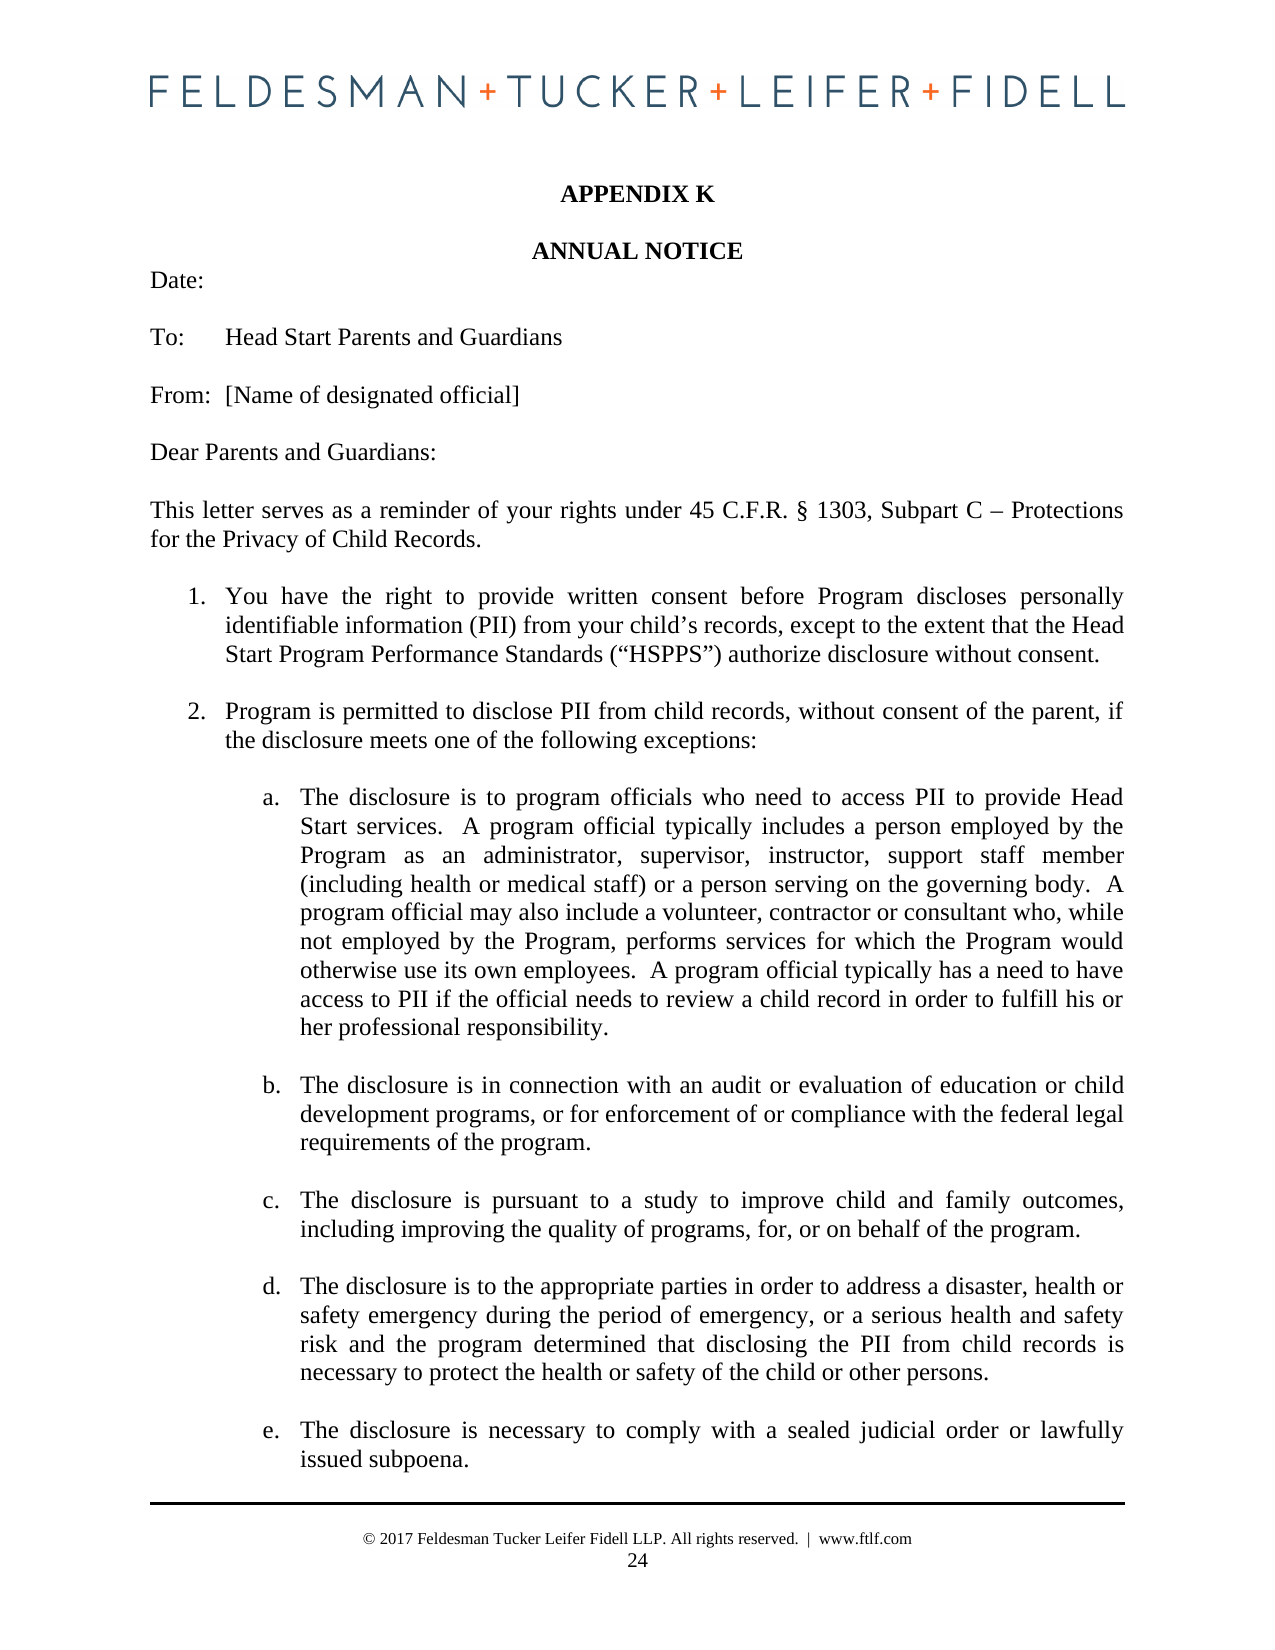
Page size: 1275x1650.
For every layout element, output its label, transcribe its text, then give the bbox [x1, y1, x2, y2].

text From: [Name of designated official] [150, 380, 1125, 409]
list Program is permitted to disclose PII from child records, without consent of the parent, if the disclosure meets one of the following exceptions: [187, 696, 1125, 754]
text To: Head Start Parents and Guardians [150, 322, 1125, 351]
text Dear Parents and Guardians: [150, 437, 1125, 466]
list You have the right to provide written consent before Program discloses personally identifiable information (PII) from your child’s records, except to the extent that the Head Start Program Performance Standards (“HSPPS”) authorize disclosure without consent. [187, 581, 1125, 667]
text This letter serves as a reminder of your rights under 45 C.F.R. § 1303, Subpart C – Protections for the Privacy of Child Records. [150, 495, 1125, 552]
text ANNUAL NOTICE [150, 236, 1125, 265]
text Date: [150, 265, 1125, 294]
list The disclosure is necessary to comply with a sealed judicial order or lawfully issued subpoena. [262, 1415, 1125, 1472]
list The disclosure is to program officials who need to access PII to provide Head Start services. A program official typically includes a person employed by the Program as an administrator, supervisor, instructor, support staff member (including health or medical staff) or a person serving on the governing body. A program official may also include a volunteer, contractor or consultant who, while not employed by the Program, performs services for which the Program would otherwise use its own employees. A program official typically has a need to have access to PII if the official needs to review a child record in order to fulfill his or her professional responsibility. [262, 782, 1125, 1041]
list The disclosure is in connection with an audit or evaluation of education or child development programs, or for enforcement of or compliance with the federal legal requirements of the program. [262, 1070, 1125, 1156]
list The disclosure is pursuant to a study to improve child and family outcomes, including improving the quality of programs, for, or on behalf of the program. [262, 1185, 1125, 1242]
text APPENDIX K [150, 179, 1125, 207]
picture [150, 75, 1125, 108]
list The disclosure is to the appropriate parties in order to address a disaster, health or safety emergency during the period of emergency, or a serious health and safety risk and the program determined that disclosing the PII from child records is necessary to protect the health or safety of the child or other persons. [262, 1271, 1125, 1386]
